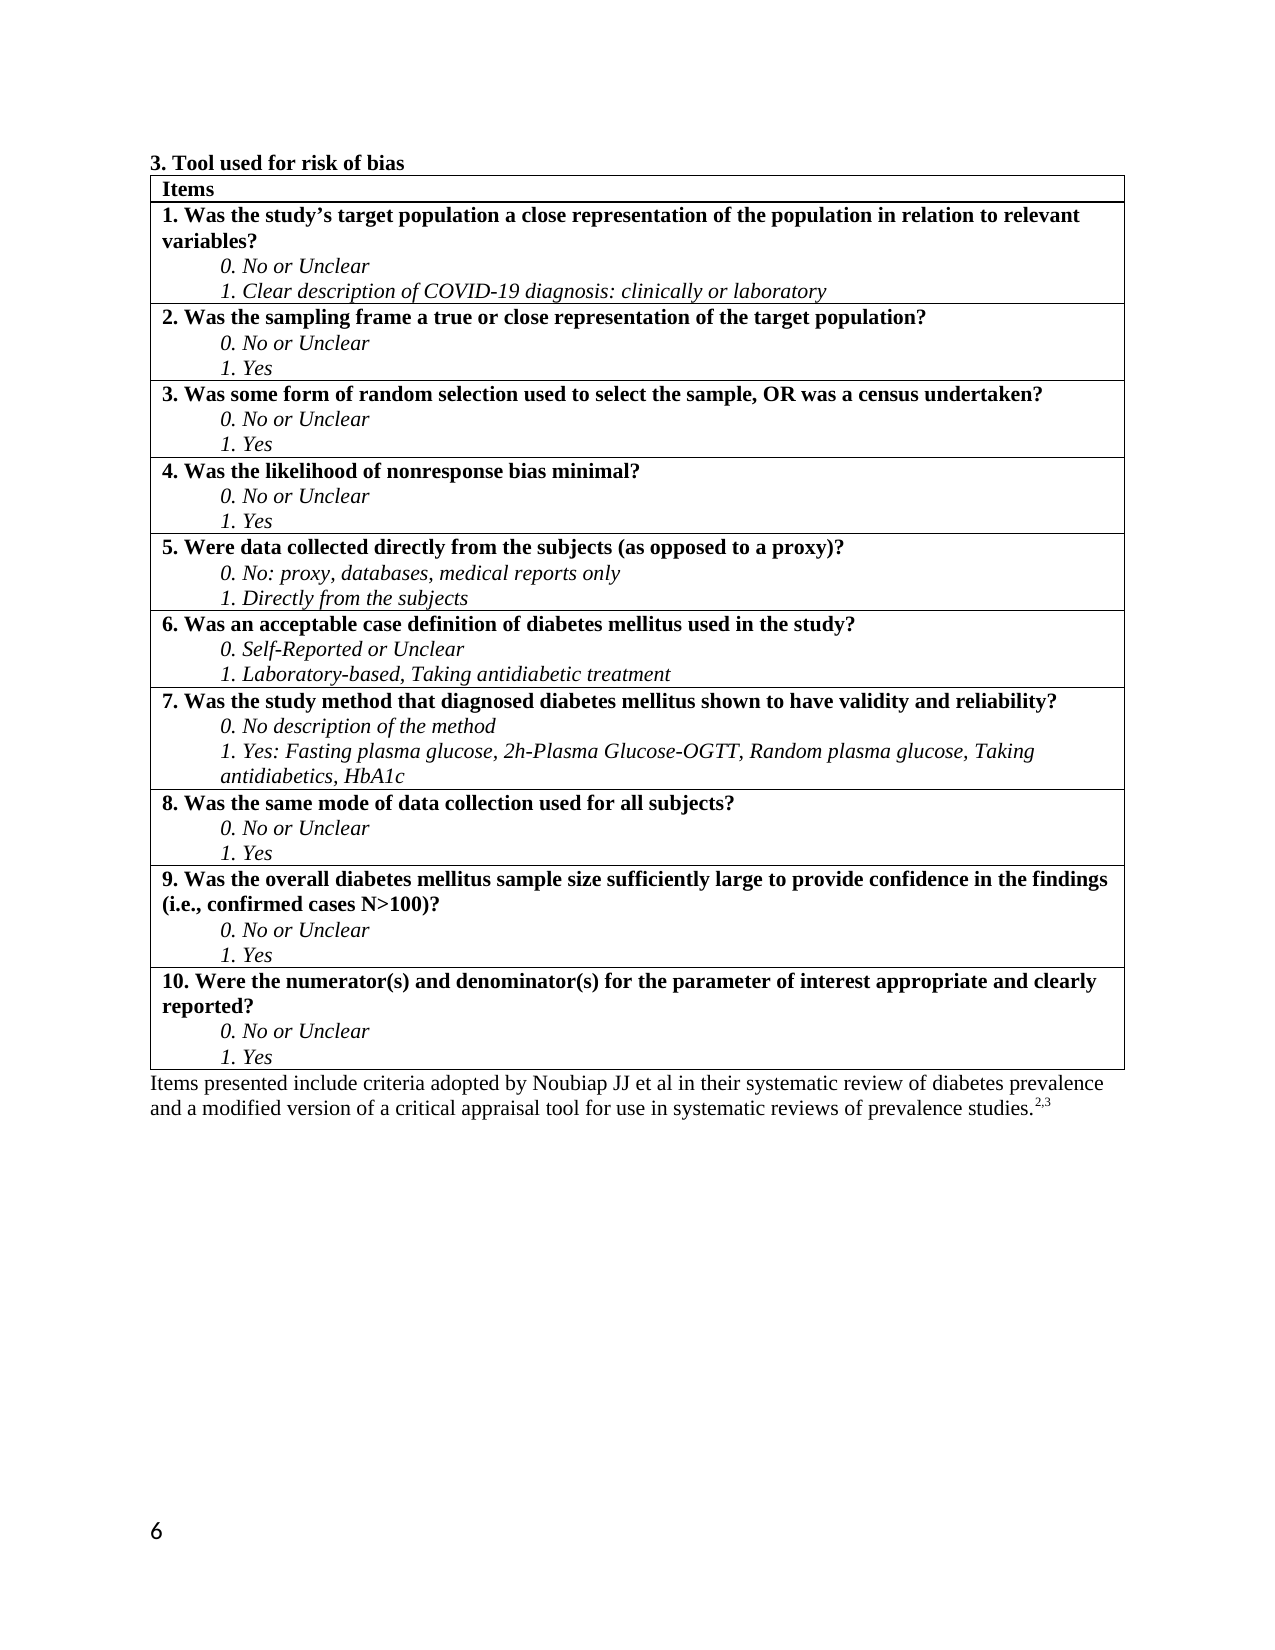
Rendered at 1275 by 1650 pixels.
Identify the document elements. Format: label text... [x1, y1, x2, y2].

table_cell 5. Were data collected directly from the subjects (as opposed to a proxy)? 0. No: proxy, databases, medical reports only 1. Directly from the subjects [151, 534, 1124, 610]
table_header Items [151, 176, 1124, 201]
table_cell 3. Was some form of random selection used to select the sample, OR was a census undertaken? 0. No or Unclear 1. Yes [151, 381, 1124, 457]
table_cell 6. Was an acceptable case definition of diabetes mellitus used in the study? 0. Self-Reported or Unclear 1. Laboratory-based, Taking antidiabetic treatment [151, 611, 1124, 687]
text Items presented include criteria adopted by Noubiap JJ et al in their systematic review of diabetes prevalence and a modified version of a critical appraisal tool for use in systematic reviews of prevalence studies.2,3 [150, 1070, 1125, 1120]
table_cell 2. Was the sampling frame a true or close representation of the target population? 0. No or Unclear 1. Yes [151, 304, 1124, 380]
table_cell 9. Was the overall diabetes mellitus sample size sufficiently large to provide confidence in the findings (i.e., confirmed cases N>100)? 0. No or Unclear 1. Yes [151, 866, 1124, 967]
subtitle 3. Tool used for risk of bias [150, 150, 1125, 175]
table_cell 8. Was the same mode of data collection used for all subjects? 0. No or Unclear 1. Yes [151, 790, 1124, 865]
table_cell 4. Was the likelihood of nonresponse bias minimal? 0. No or Unclear 1. Yes [151, 458, 1124, 533]
table_cell 1. Was the study’s target population a close representation of the population in relation to relevant variables? 0. No or Unclear 1. Clear description of COVID-19 diagnosis: clinically or laboratory [151, 203, 1124, 303]
table_cell 7. Was the study method that diagnosed diabetes mellitus shown to have validity and reliability? 0. No description of the method 1. Yes: Fasting plasma glucose, 2h-Plasma Glucose-OGTT, Random plasma glucose, Taking antidiabetics, HbA1c [151, 688, 1124, 788]
table_cell 10. Were the numerator(s) and denominator(s) for the parameter of interest appropriate and clearly reported? 0. No or Unclear 1. Yes [151, 968, 1124, 1069]
